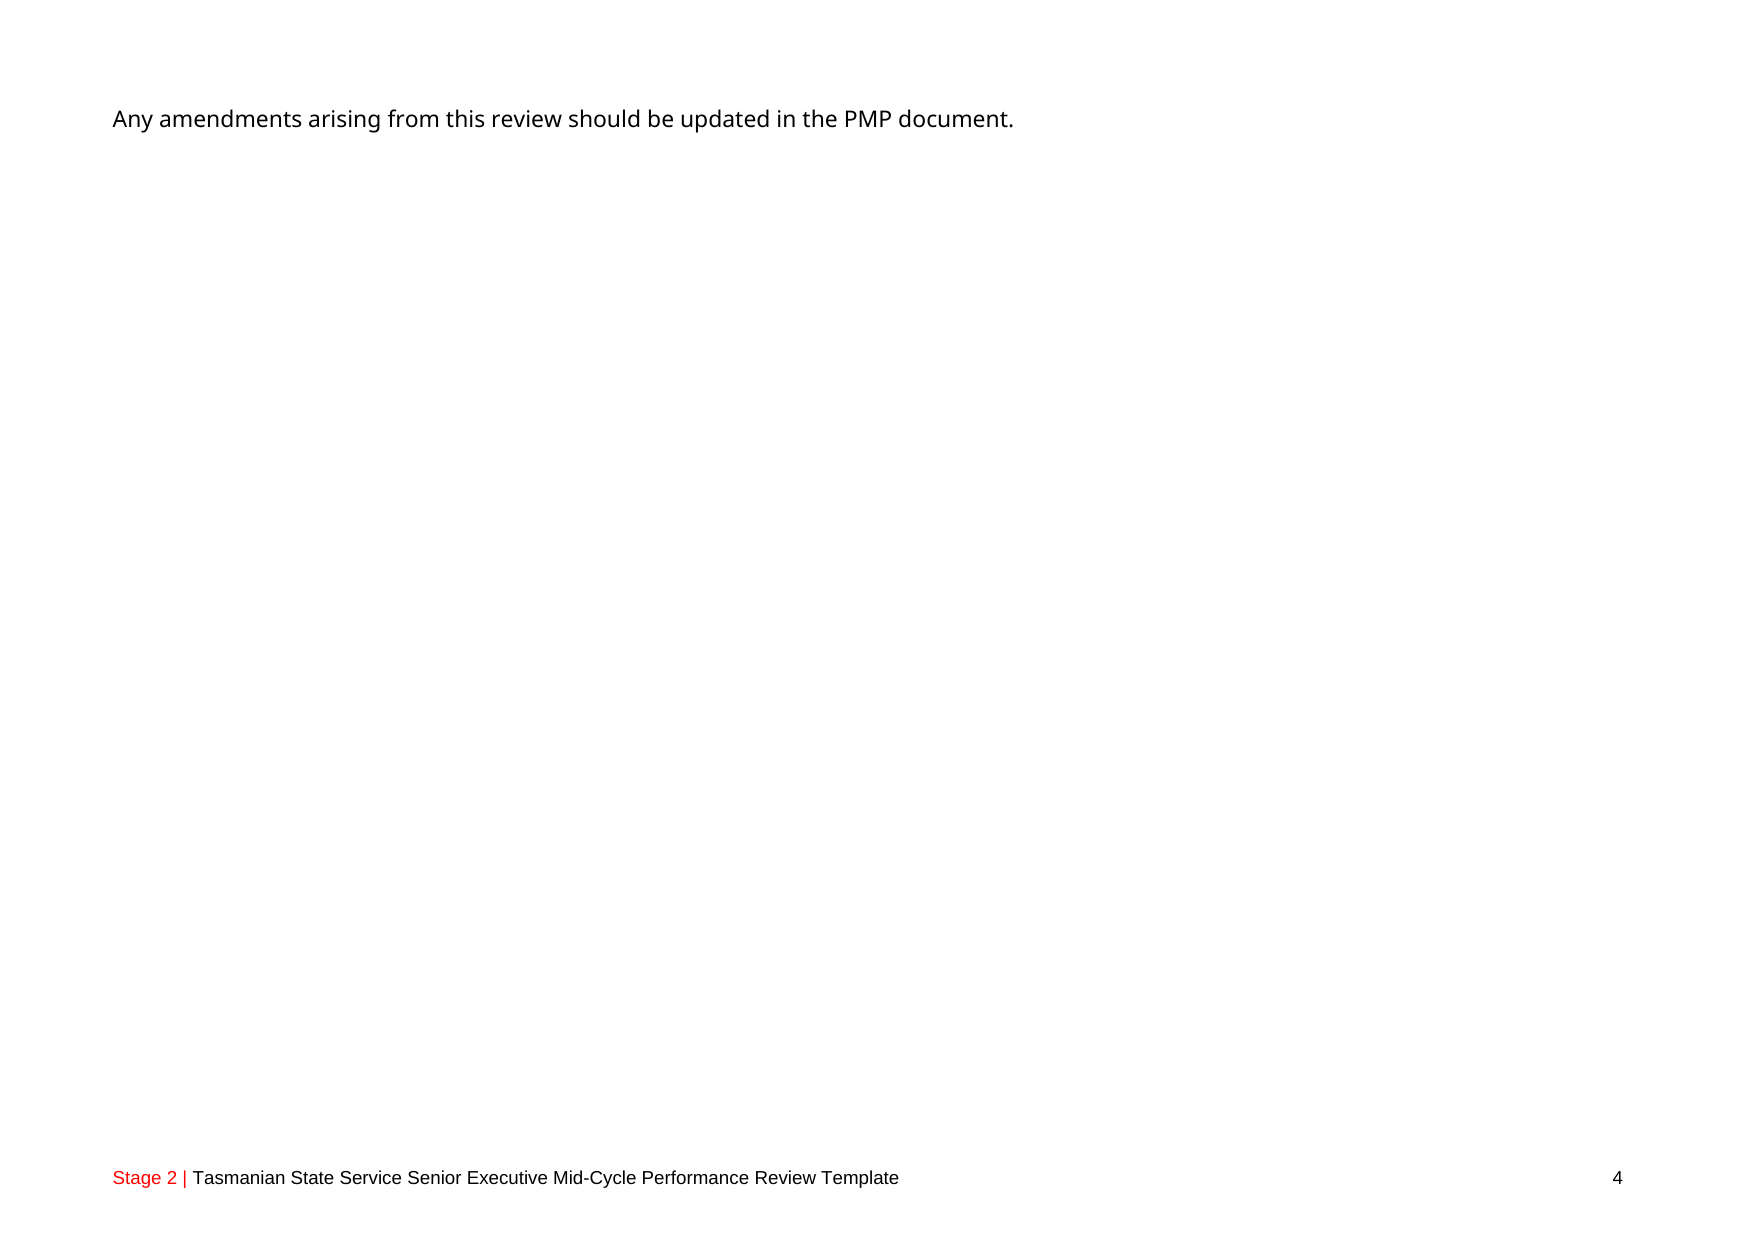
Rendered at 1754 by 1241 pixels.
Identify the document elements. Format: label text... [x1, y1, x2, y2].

text Any amendments arising from this review should be updated in the PMP document. [112, 103, 1650, 134]
